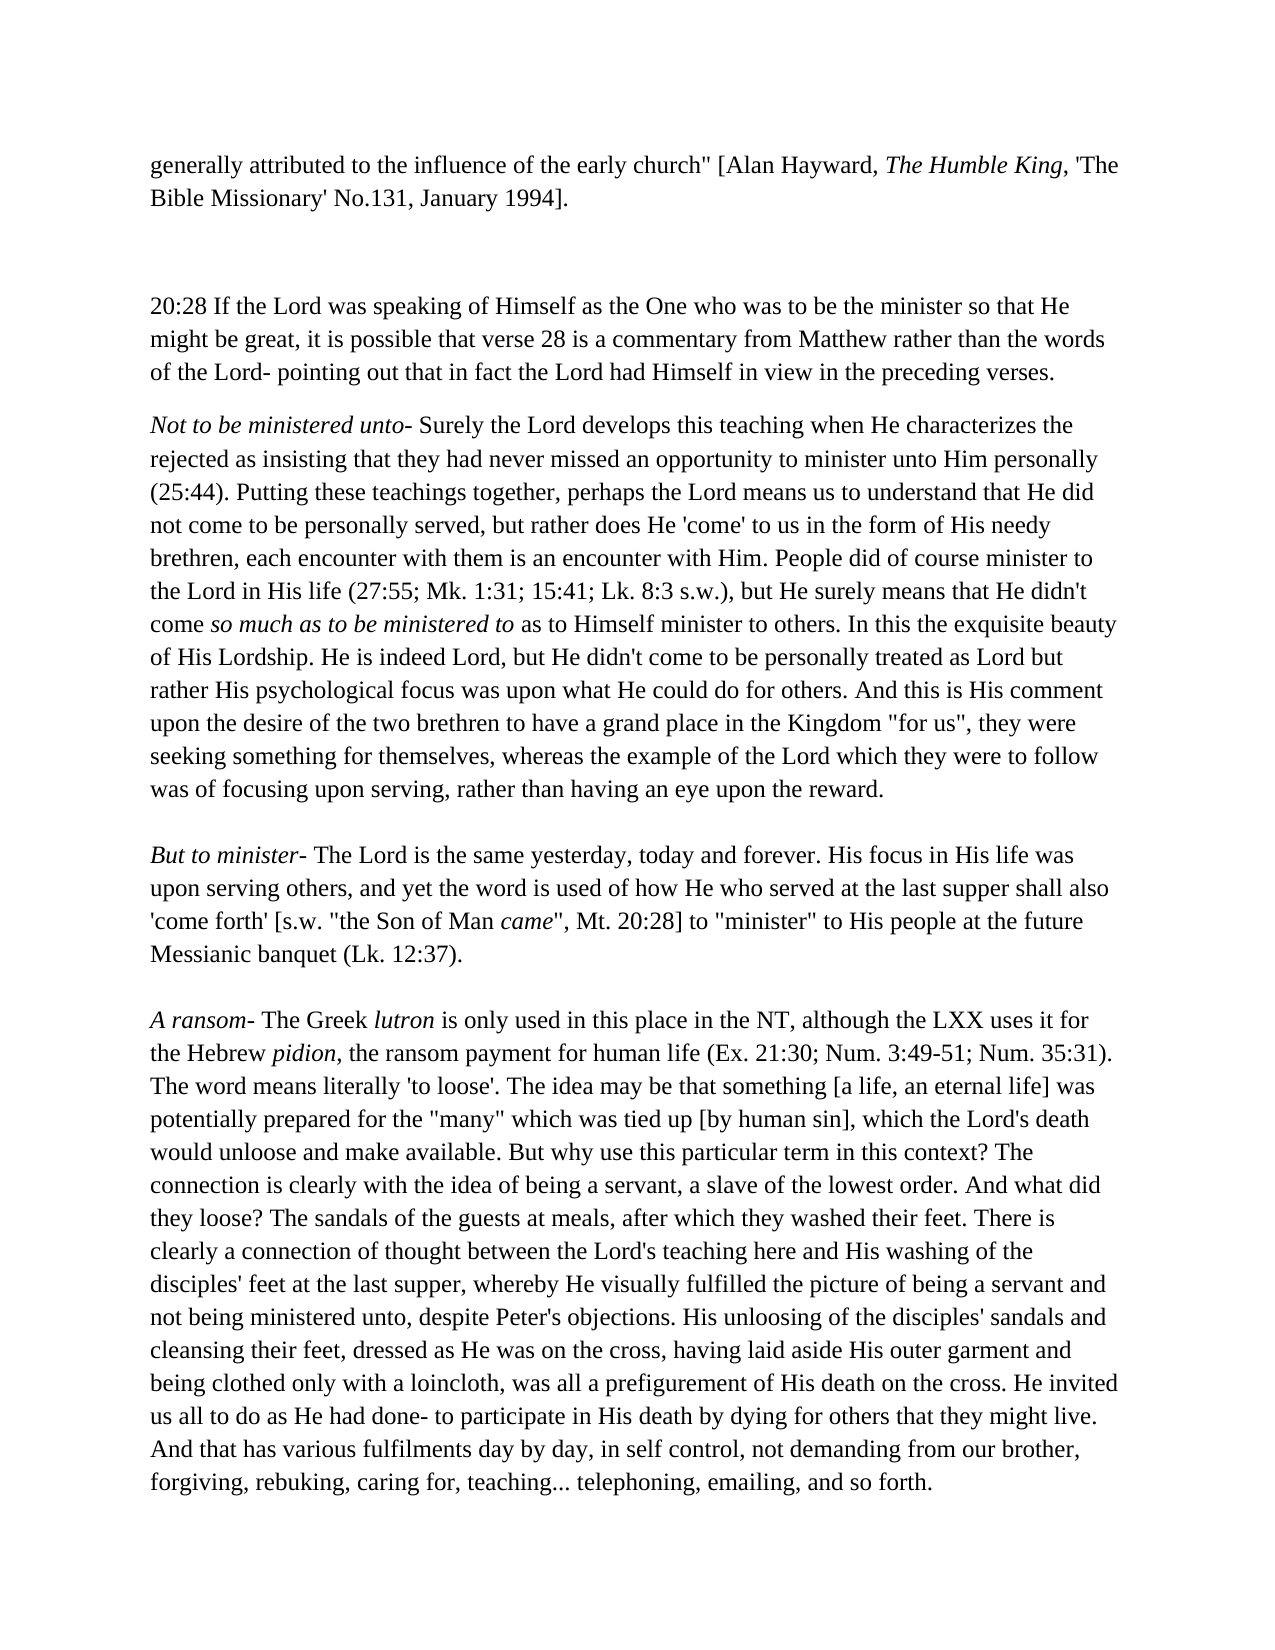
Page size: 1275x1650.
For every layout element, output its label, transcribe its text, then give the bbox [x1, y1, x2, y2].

text Not to be ministered unto- Surely the Lord develops this teaching when He characterizes the rejected as insisting that they had never missed an opportunity to minister unto Him personally (25:44). Putting these teachings together, perhaps the Lord means us to understand that He did not come to be personally served, but rather does He 'come' to us in the form of His needy brethren, each encounter with them is an encounter with Him. People did of course minister to the Lord in His life (27:55; Mk. 1:31; 15:41; Lk. 8:3 s.w.), but He surely means that He didn't come so much as to be ministered to as to Himself minister to others. In this the exquisite beauty of His Lordship. He is indeed Lord, but He didn't come to be personally treated as Lord but rather His psychological focus was upon what He could do for others. And this is His comment upon the desire of the two brethren to have a grand place in the Kingdom "for us", they were seeking something for themselves, whereas the example of the Lord which they were to follow was of focusing upon serving, rather than having an eye upon the reward. But to minister- The Lord is the same yesterday, today and forever. His focus in His life was upon serving others, and yet the word is used of how He who served at the last supper shall also 'come forth' [s.w. "the Son of Man came", Mt. 20:28] to "minister" to His people at the future Messianic banquet (Lk. 12:37). A ransom- The Greek lutron is only used in this place in the NT, although the LXX uses it for the Hebrew pidion, the ransom payment for human life (Ex. 21:30; Num. 3:49-51; Num. 35:31). The word means literally 'to loose'. The idea may be that something [a life, an eternal life] was potentially prepared for the "many" which was tied up [by human sin], which the Lord's death would unloose and make available. But why use this particular term in this context? The connection is clearly with the idea of being a servant, a slave of the lowest order. And what did they loose? The sandals of the guests at meals, after which they washed their feet. There is clearly a connection of thought between the Lord's teaching here and His washing of the disciples' feet at the last supper, whereby He visually fulfilled the picture of being a servant and not being ministered unto, despite Peter's objections. His unloosing of the disciples' sandals and cleansing their feet, dressed as He was on the cross, having laid aside His outer garment and being clothed only with a loincloth, was all a prefigurement of His death on the cross. He invited us all to do as He had done- to participate in His death by dying for others that they might live. And that has various fulfilments day by day, in self control, not demanding from our brother, forgiving, rebuking, caring for, teaching... telephoning, emailing, and so forth. [150, 411, 1125, 1496]
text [150, 150, 1125, 212]
text 20:28 If the Lord was speaking of Himself as the One who was to be the minister so that He might be great, it is possible that verse 28 is a commentary from Matthew rather than the words of the Lord- pointing out that in fact the Lord had Himself in view in the preceding verses. [150, 291, 1125, 386]
